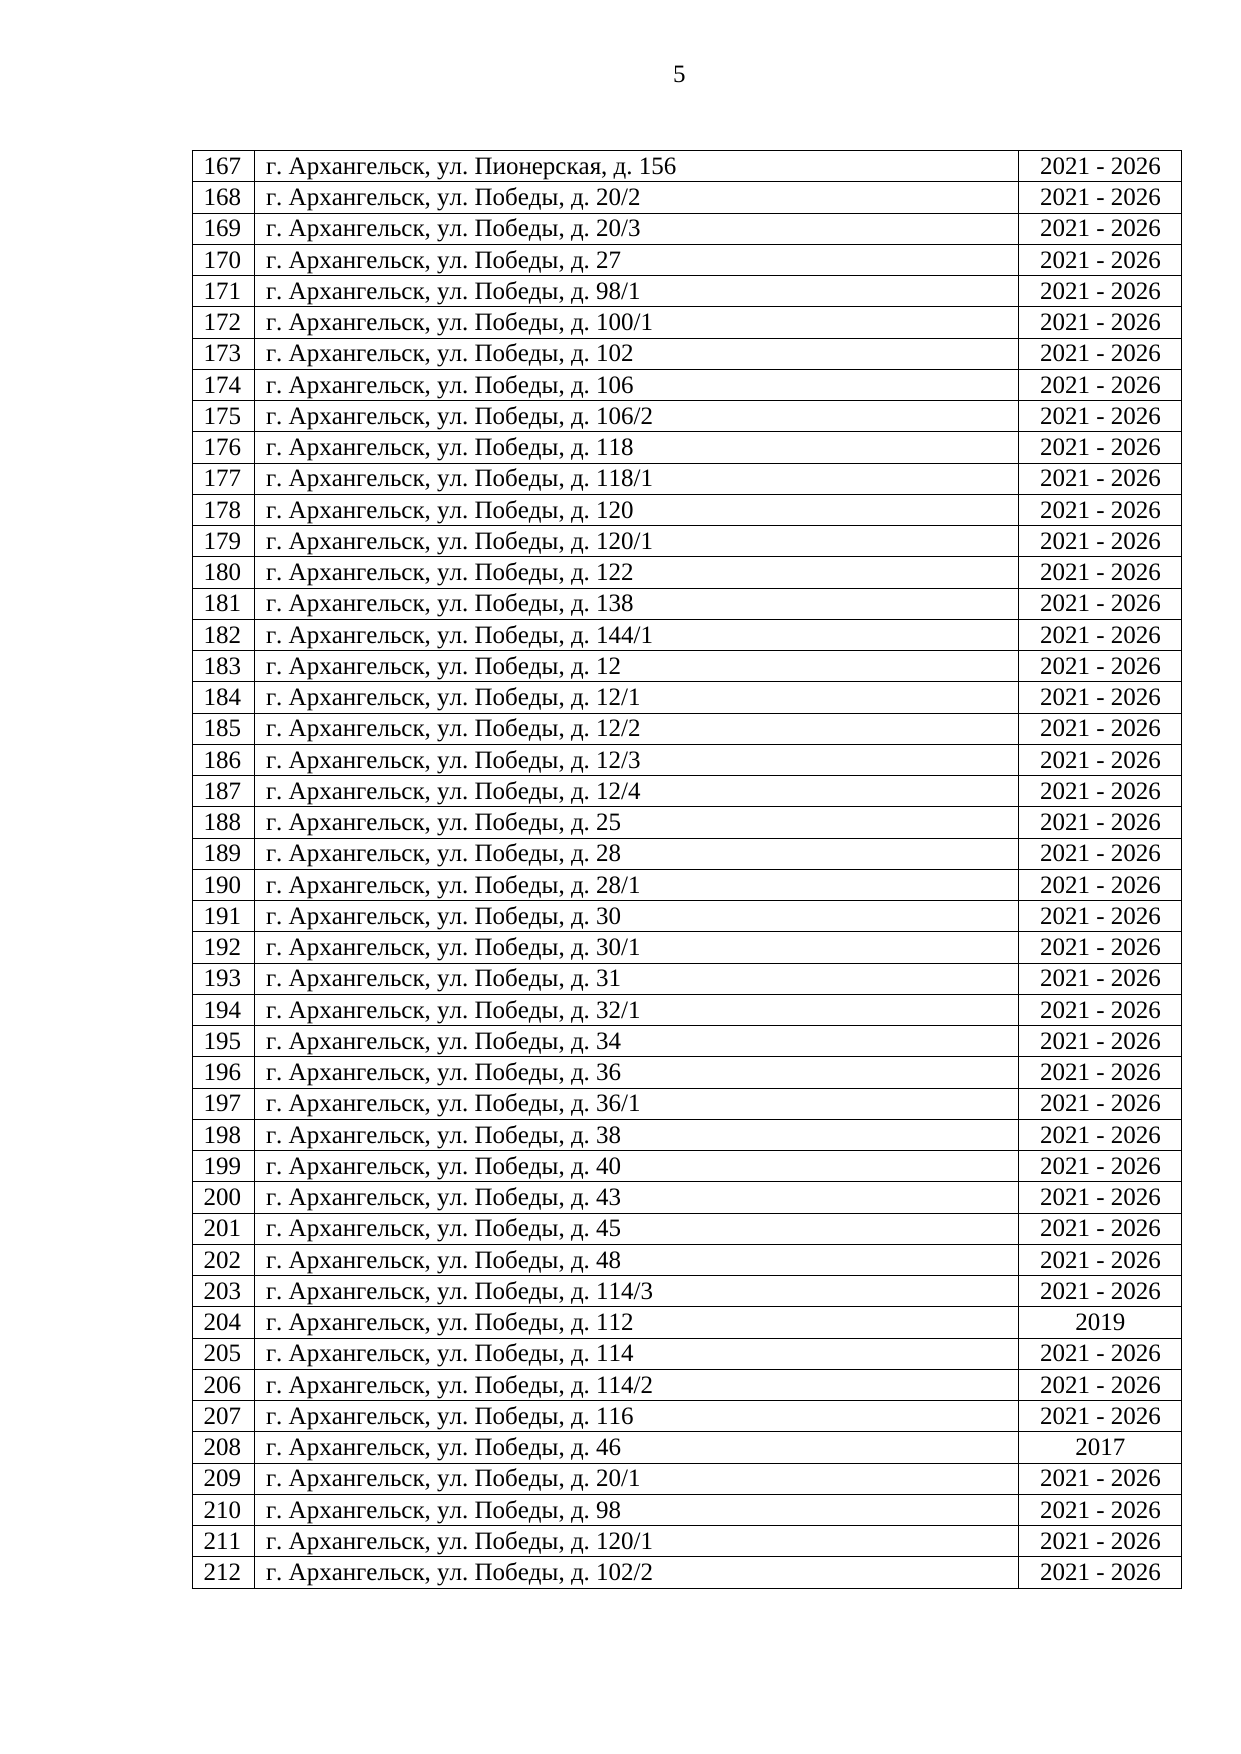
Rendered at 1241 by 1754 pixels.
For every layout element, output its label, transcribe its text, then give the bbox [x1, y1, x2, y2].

table_cell г. Архангельск, ул. Победы, д. 12/2 [255, 714, 1018, 744]
table_cell г. Архангельск, ул. Победы, д. 36 [255, 1057, 1018, 1087]
table_cell г. Архангельск, ул. Победы, д. 122 [255, 557, 1018, 587]
table_cell 2021 - 2026 [1019, 1214, 1181, 1244]
table_cell г. Архангельск, ул. Победы, д. 12/3 [255, 745, 1018, 775]
table_cell г. Архангельск, ул. Победы, д. 46 [255, 1432, 1018, 1462]
table_cell 2021 - 2026 [1019, 339, 1181, 369]
table_cell 185 [193, 714, 254, 744]
table_cell 208 [193, 1432, 254, 1462]
table_cell г. Архангельск, ул. Победы, д. 25 [255, 807, 1018, 837]
table_cell 176 [193, 432, 254, 462]
table_cell 212 [193, 1557, 254, 1587]
table_cell 174 [193, 370, 254, 400]
table_cell г. Архангельск, ул. Победы, д. 116 [255, 1401, 1018, 1431]
table_cell 2021 - 2026 [1019, 214, 1181, 244]
table_cell г. Архангельск, ул. Победы, д. 120 [255, 495, 1018, 525]
table_cell 2017 [1019, 1432, 1181, 1462]
table_cell г. Архангельск, ул. Победы, д. 36/1 [255, 1089, 1018, 1119]
table_cell 2021 - 2026 [1019, 1245, 1181, 1275]
table_cell 2021 - 2026 [1019, 1151, 1181, 1181]
table_cell 171 [193, 276, 254, 306]
table_cell 206 [193, 1370, 254, 1400]
table_cell 2021 - 2026 [1019, 245, 1181, 275]
table_cell г. Архангельск, ул. Победы, д. 98/1 [255, 276, 1018, 306]
table_cell 2021 - 2026 [1019, 1401, 1181, 1431]
table_cell г. Архангельск, ул. Победы, д. 102 [255, 339, 1018, 369]
table_cell 2021 - 2026 [1019, 1495, 1181, 1525]
table_cell 2021 - 2026 [1019, 620, 1181, 650]
table_cell 2021 - 2026 [1019, 1276, 1181, 1306]
table_cell 2021 - 2026 [1019, 151, 1181, 181]
table_cell г. Архангельск, ул. Победы, д. 114/3 [255, 1276, 1018, 1306]
table_cell 191 [193, 901, 254, 931]
table_cell г. Архангельск, ул. Победы, д. 38 [255, 1120, 1018, 1150]
table_cell 183 [193, 651, 254, 681]
table_cell г. Архангельск, ул. Победы, д. 100/1 [255, 307, 1018, 337]
table_cell г. Архангельск, ул. Победы, д. 138 [255, 589, 1018, 619]
table_cell 2021 - 2026 [1019, 1182, 1181, 1212]
table_cell 2021 - 2026 [1019, 495, 1181, 525]
table_cell 178 [193, 495, 254, 525]
table_cell 2021 - 2026 [1019, 1464, 1181, 1494]
table_cell 199 [193, 1151, 254, 1181]
table_cell 167 [193, 151, 254, 181]
table_cell г. Архангельск, ул. Победы, д. 40 [255, 1151, 1018, 1181]
table_cell 202 [193, 1245, 254, 1275]
table_cell 2021 - 2026 [1019, 776, 1181, 806]
table_cell г. Архангельск, ул. Победы, д. 28/1 [255, 870, 1018, 900]
table_cell 200 [193, 1182, 254, 1212]
table_cell 203 [193, 1276, 254, 1306]
table_cell г. Архангельск, ул. Победы, д. 12/4 [255, 776, 1018, 806]
table_cell 2021 - 2026 [1019, 1557, 1181, 1587]
table_cell 2021 - 2026 [1019, 557, 1181, 587]
table_cell г. Архангельск, ул. Победы, д. 12/1 [255, 682, 1018, 712]
table_cell г. Архангельск, ул. Пионерская, д. 156 [255, 151, 1018, 181]
table_cell 2021 - 2026 [1019, 307, 1181, 337]
table_cell 2021 - 2026 [1019, 1120, 1181, 1150]
table_cell г. Архангельск, ул. Победы, д. 114/2 [255, 1370, 1018, 1400]
table_cell 2021 - 2026 [1019, 745, 1181, 775]
table_cell 201 [193, 1214, 254, 1244]
table_cell 2021 - 2026 [1019, 464, 1181, 494]
table_cell г. Архангельск, ул. Победы, д. 106 [255, 370, 1018, 400]
table_cell 2021 - 2026 [1019, 432, 1181, 462]
table_cell 193 [193, 964, 254, 994]
table_cell г. Архангельск, ул. Победы, д. 43 [255, 1182, 1018, 1212]
table_cell г. Архангельск, ул. Победы, д. 34 [255, 1026, 1018, 1056]
table_cell 173 [193, 339, 254, 369]
table_cell 2021 - 2026 [1019, 807, 1181, 837]
table_cell 205 [193, 1339, 254, 1369]
table_cell 211 [193, 1526, 254, 1556]
table_cell 2021 - 2026 [1019, 1089, 1181, 1119]
table_cell 2021 - 2026 [1019, 995, 1181, 1025]
table_cell 2021 - 2026 [1019, 839, 1181, 869]
table_cell 192 [193, 932, 254, 962]
table_cell 2021 - 2026 [1019, 714, 1181, 744]
table_cell г. Архангельск, ул. Победы, д. 31 [255, 964, 1018, 994]
table_cell 2021 - 2026 [1019, 682, 1181, 712]
table_cell 184 [193, 682, 254, 712]
table_cell 2021 - 2026 [1019, 1370, 1181, 1400]
table_cell г. Архангельск, ул. Победы, д. 106/2 [255, 401, 1018, 431]
table_cell г. Архангельск, ул. Победы, д. 30/1 [255, 932, 1018, 962]
table_cell 209 [193, 1464, 254, 1494]
table_cell 190 [193, 870, 254, 900]
table_cell г. Архангельск, ул. Победы, д. 32/1 [255, 995, 1018, 1025]
table_cell 2021 - 2026 [1019, 401, 1181, 431]
table_cell г. Архангельск, ул. Победы, д. 28 [255, 839, 1018, 869]
table_cell 204 [193, 1307, 254, 1337]
table_cell 2021 - 2026 [1019, 370, 1181, 400]
table_cell г. Архангельск, ул. Победы, д. 102/2 [255, 1557, 1018, 1587]
table_cell 189 [193, 839, 254, 869]
table_cell г. Архангельск, ул. Победы, д. 20/2 [255, 182, 1018, 212]
table_cell 197 [193, 1089, 254, 1119]
table_cell 2019 [1019, 1307, 1181, 1337]
table_cell 2021 - 2026 [1019, 589, 1181, 619]
table_cell г. Архангельск, ул. Победы, д. 45 [255, 1214, 1018, 1244]
table_cell 210 [193, 1495, 254, 1525]
table_cell 2021 - 2026 [1019, 964, 1181, 994]
table_cell г. Архангельск, ул. Победы, д. 114 [255, 1339, 1018, 1369]
table_cell 175 [193, 401, 254, 431]
table_cell 2021 - 2026 [1019, 526, 1181, 556]
table_cell г. Архангельск, ул. Победы, д. 120/1 [255, 1526, 1018, 1556]
table_cell 2021 - 2026 [1019, 651, 1181, 681]
table_cell 181 [193, 589, 254, 619]
table_cell г. Архангельск, ул. Победы, д. 30 [255, 901, 1018, 931]
table_cell 168 [193, 182, 254, 212]
table_cell г. Архангельск, ул. Победы, д. 20/3 [255, 214, 1018, 244]
table_cell 186 [193, 745, 254, 775]
table_cell 170 [193, 245, 254, 275]
table_cell г. Архангельск, ул. Победы, д. 144/1 [255, 620, 1018, 650]
table_cell 2021 - 2026 [1019, 1057, 1181, 1087]
table_cell г. Архангельск, ул. Победы, д. 12 [255, 651, 1018, 681]
table_cell 196 [193, 1057, 254, 1087]
table_cell 169 [193, 214, 254, 244]
table_cell 2021 - 2026 [1019, 932, 1181, 962]
table_cell 2021 - 2026 [1019, 276, 1181, 306]
table_cell 207 [193, 1401, 254, 1431]
table_cell г. Архангельск, ул. Победы, д. 118/1 [255, 464, 1018, 494]
table_cell г. Архангельск, ул. Победы, д. 120/1 [255, 526, 1018, 556]
table_cell 187 [193, 776, 254, 806]
table_cell г. Архангельск, ул. Победы, д. 27 [255, 245, 1018, 275]
table_cell г. Архангельск, ул. Победы, д. 118 [255, 432, 1018, 462]
table_cell 2021 - 2026 [1019, 901, 1181, 931]
table_cell 177 [193, 464, 254, 494]
table_cell г. Архангельск, ул. Победы, д. 20/1 [255, 1464, 1018, 1494]
table_cell 198 [193, 1120, 254, 1150]
table_cell 188 [193, 807, 254, 837]
table_cell 172 [193, 307, 254, 337]
table_cell г. Архангельск, ул. Победы, д. 112 [255, 1307, 1018, 1337]
table_cell 180 [193, 557, 254, 587]
table_cell 194 [193, 995, 254, 1025]
table_cell 182 [193, 620, 254, 650]
table_cell г. Архангельск, ул. Победы, д. 48 [255, 1245, 1018, 1275]
table_cell г. Архангельск, ул. Победы, д. 98 [255, 1495, 1018, 1525]
table_cell 2021 - 2026 [1019, 182, 1181, 212]
table_cell 2021 - 2026 [1019, 1026, 1181, 1056]
table_cell 2021 - 2026 [1019, 870, 1181, 900]
table_cell 195 [193, 1026, 254, 1056]
table_cell 2021 - 2026 [1019, 1339, 1181, 1369]
table_cell 2021 - 2026 [1019, 1526, 1181, 1556]
table_cell 179 [193, 526, 254, 556]
